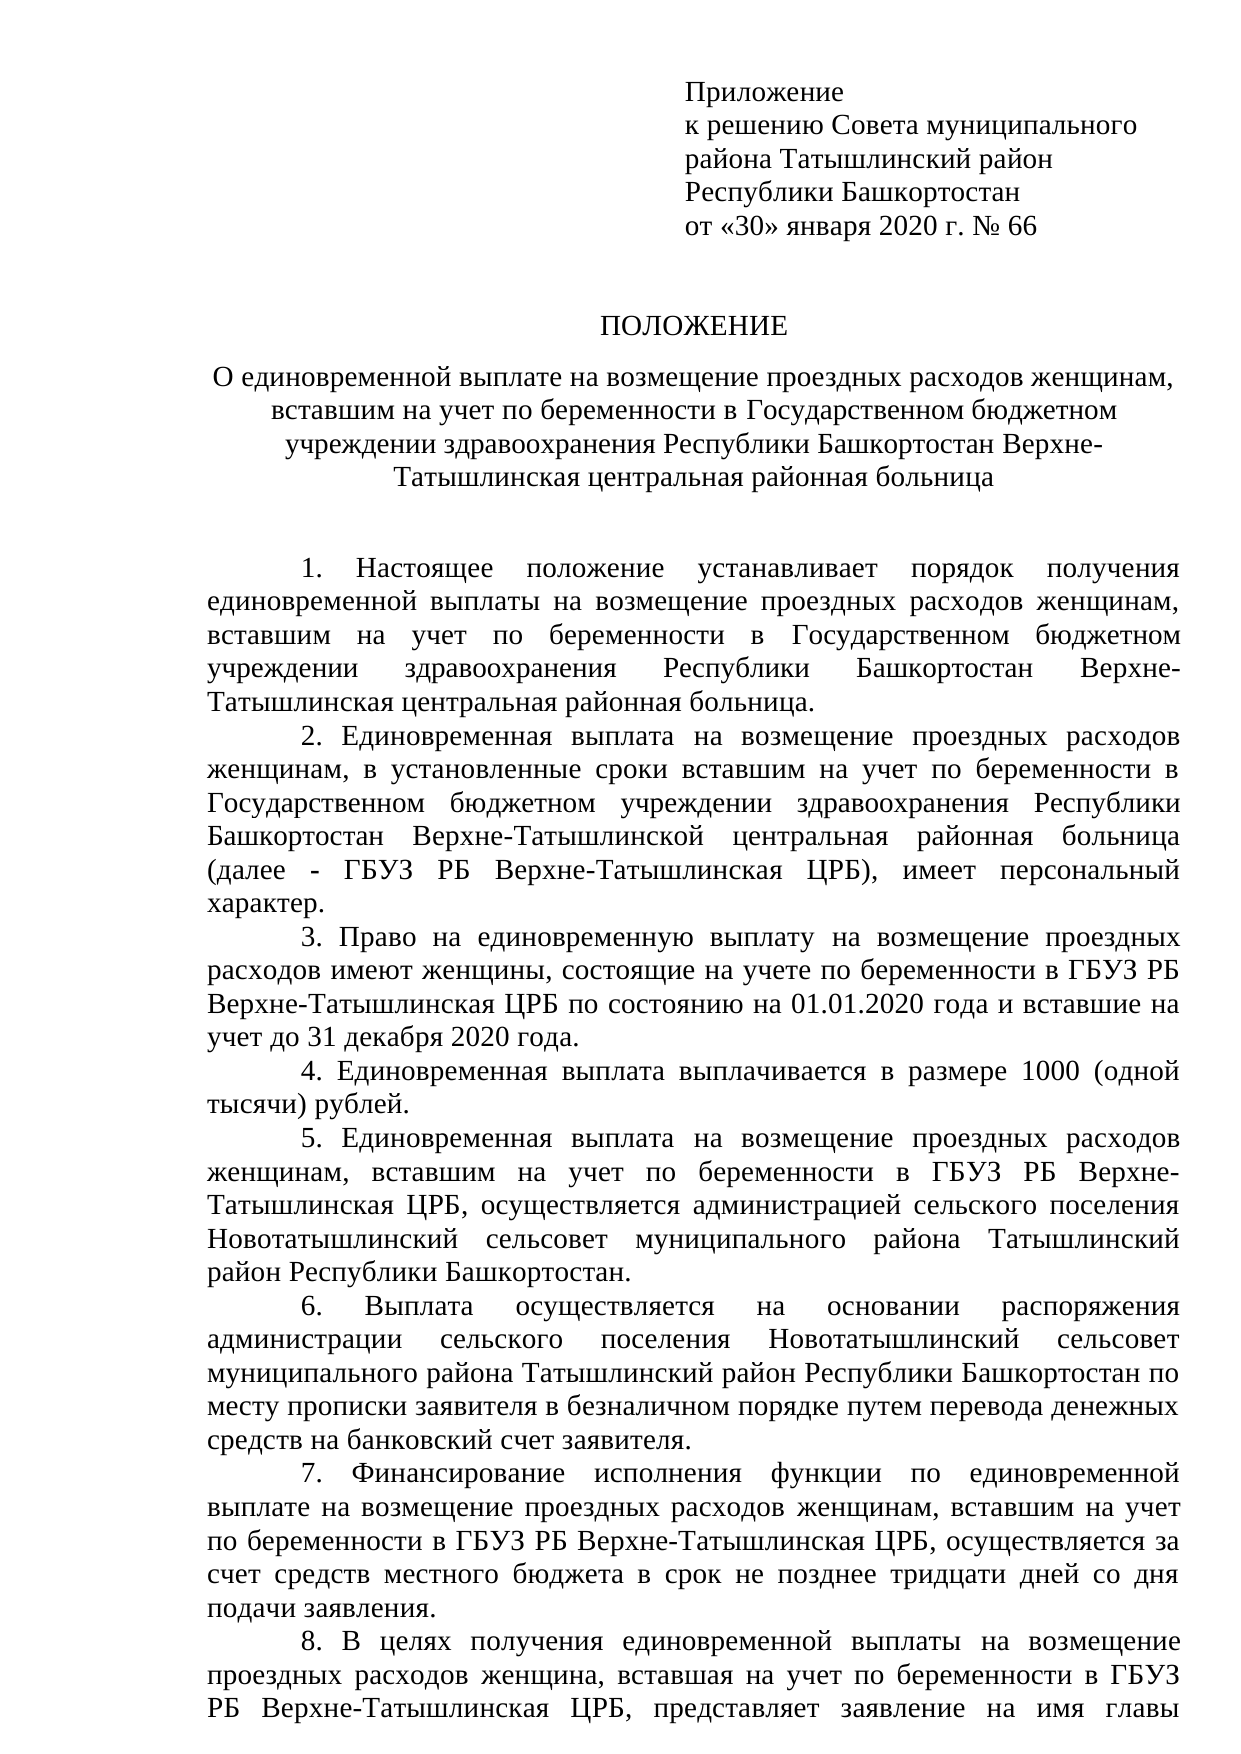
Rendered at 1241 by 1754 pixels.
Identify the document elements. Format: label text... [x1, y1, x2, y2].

text Республики Башкортостан [207, 174, 1181, 208]
text от «30» января 2020 г. № 66 [207, 208, 1181, 242]
text 2. Единовременная выплата на возмещение проездных расходов женщинам, в установленные сроки вставшим на учет по беременности в Государственном бюджетном учреждении здравоохранения Республики Башкортостан Верхне-Татышлинской центральная районная больница (далее - ГБУЗ РБ Верхне-Татышлинская ЦРБ), имеет персональный характер. [207, 718, 1181, 785]
text 1. Настоящее положение устанавливает порядок получения единовременной выплаты на возмещение проездных расходов женщинам, вставшим на учет по беременности в Государственном бюджетном учреждении здравоохранения Республики Башкортостан Верхне-Татышлинская центральная районная больница. [207, 651, 1181, 718]
text района Татышлинский район [207, 141, 1181, 174]
text ПОЛОЖЕНИЕ [207, 308, 1181, 342]
text 7. Финансирование исполнения функции по единовременной выплате на возмещение проездных расходов женщинам, вставшим на учет по беременности в ГБУЗ РБ Верхне-Татышлинская ЦРБ, осуществляется за счет средств местного бюджета в срок не позднее тридцати дней со дня подачи заявления. [207, 1456, 1181, 1623]
text О единовременной выплате на возмещение проездных расходов женщинам, вставшим на учет по беременности в Государственном бюджетном учреждении здравоохранения Республики Башкортостан Верхне-Татышлинская центральная районная больница [207, 359, 1181, 493]
text 5. Единовременная выплата на возмещение проездных расходов женщинам, вставшим на учет по беременности в ГБУЗ РБ Верхне-Татышлинская ЦРБ, осуществляется администрацией сельского поселения Новотатышлинский сельсовет муниципального района Татышлинский район Республики Башкортостан. [207, 1120, 1181, 1288]
text 3. Право на единовременную выплату на возмещение проездных расходов имеют женщины, состоящие на учете по беременности в ГБУЗ РБ Верхне-Татышлинская ЦРБ по состоянию на 01.01.2020 года и вставшие на учет до 31 декабря 2020 года. [207, 919, 1181, 1053]
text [207, 1623, 1181, 1724]
text 2. Единовременная выплата на возмещение проездных расходов женщинам, в установленные сроки вставшим на учет по беременности в Государственном бюджетном учреждении здравоохранения Республики Башкортостан Верхне-Татышлинской центральная районная больница (далее - ГБУЗ РБ Верхне-Татышлинская ЦРБ), имеет персональный характер. [207, 818, 1181, 919]
text 6. Выплата осуществляется на основании распоряжения администрации сельского поселения Новотатышлинский сельсовет муниципального района Татышлинский район Республики Башкортостан по месту прописки заявителя в безналичном порядке путем перевода денежных средств на банковский счет заявителя. [207, 1288, 1181, 1456]
text № 66 Приложение [207, 74, 1181, 107]
text 1. Настоящее положение устанавливает порядок получения единовременной выплаты на возмещение проездных расходов женщинам, вставшим на учет по беременности в Государственном бюджетном учреждении здравоохранения Республики Башкортостан Верхне-Татышлинская центральная районная больница. [207, 550, 1181, 651]
text к решению Совета муниципального [207, 107, 1181, 141]
text 4. Единовременная выплата выплачивается в размере 1000 (одной тысячи) рублей. [207, 1053, 1181, 1120]
